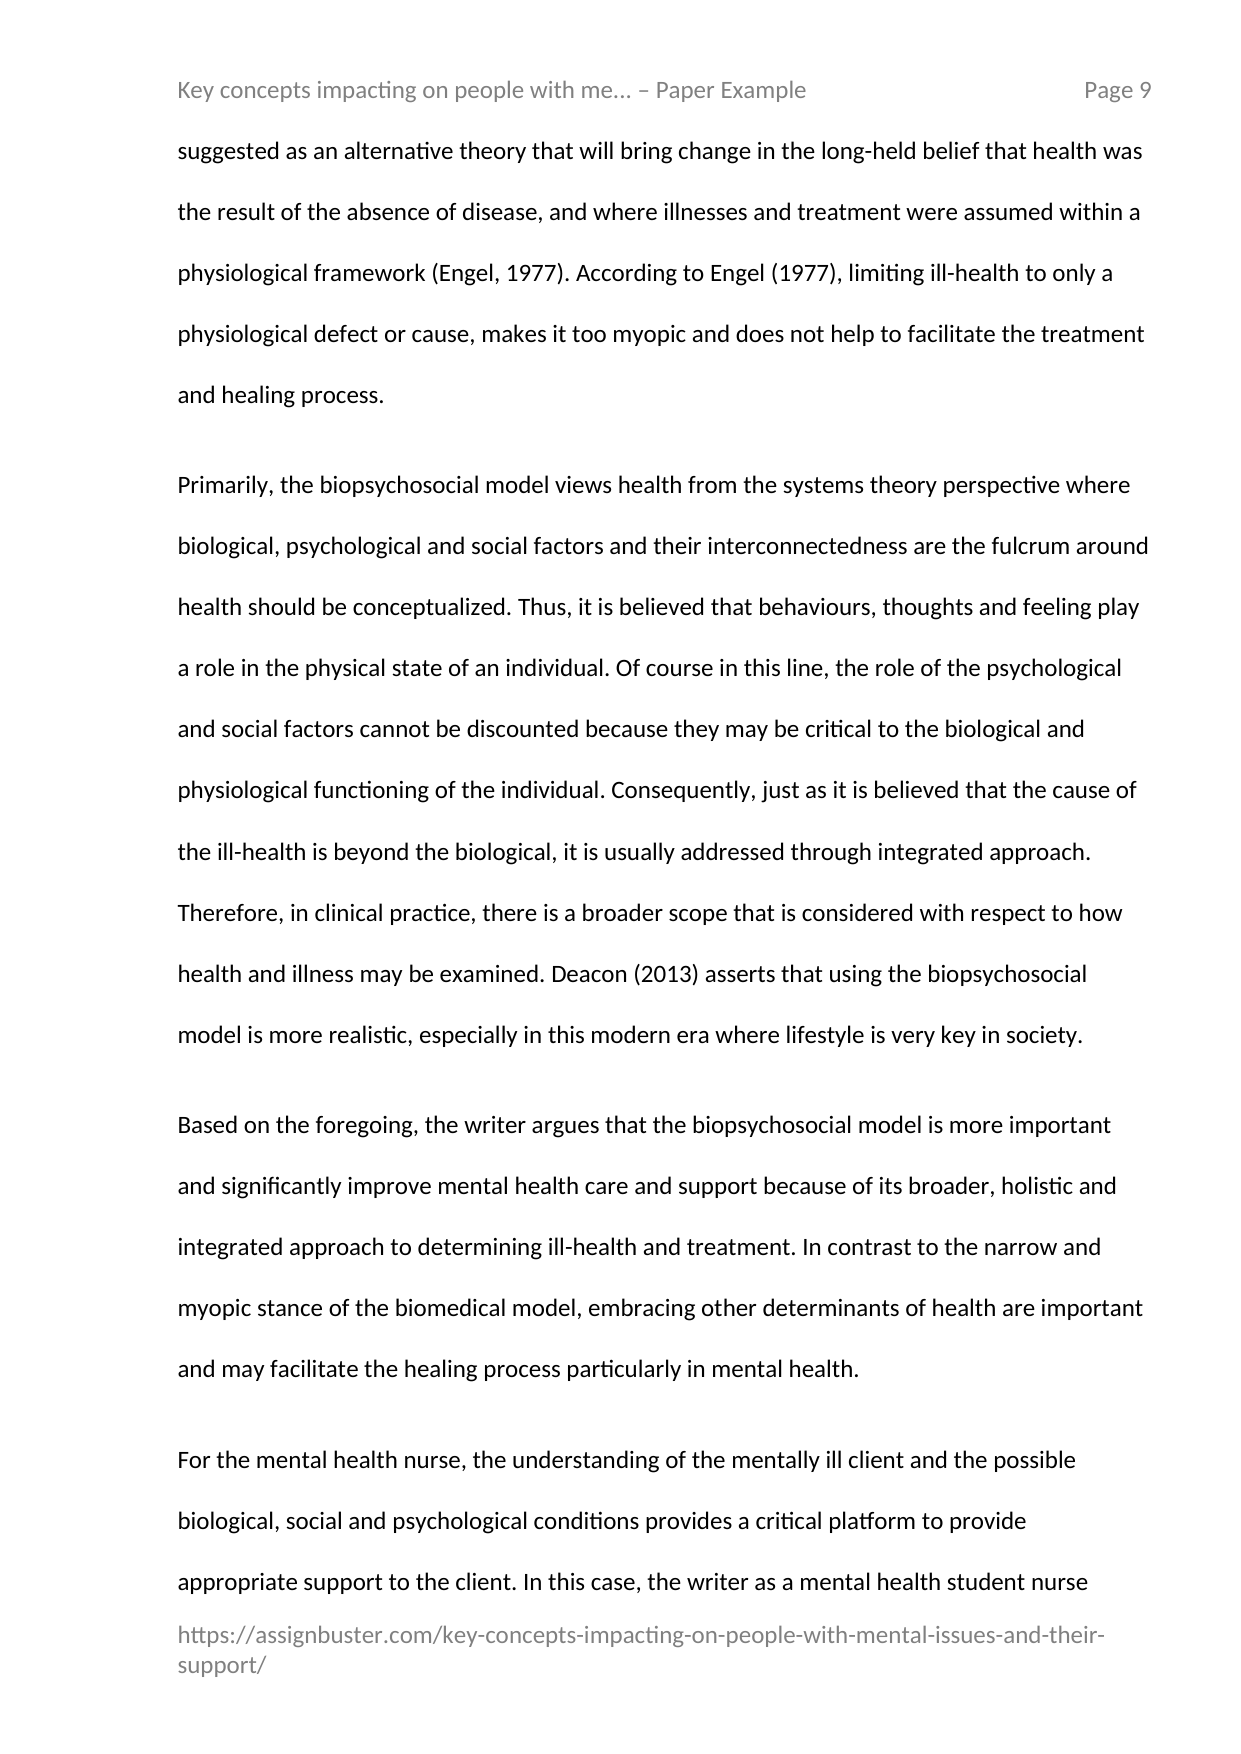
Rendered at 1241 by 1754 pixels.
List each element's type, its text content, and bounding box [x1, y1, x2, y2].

text Primarily, the biopsychosocial model views health from the systems theory perspective where biological, psychological and social factors and their interconnectedness are the fulcrum around health should be conceptualized. Thus, it is believed that behaviours, thoughts and feeling play a role in the physical state of an individual. Of course in this line, the role of the psychological and social factors cannot be discounted because they may be critical to the biological and physiological functioning of the individual. Consequently, just as it is believed that the cause of the ill-health is beyond the biological, it is usually addressed through integrated approach. Therefore, in clinical practice, there is a broader scope that is considered with respect to how health and illness may be examined. Deacon (2013) asserts that using the biopsychosocial model is more realistic, especially in this modern era where lifestyle is very key in society. [177, 469, 1152, 1049]
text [177, 135, 1152, 409]
text Based on the foregoing, the writer argues that the biopsychosocial model is more important and significantly improve mental health care and support because of its broader, holistic and integrated approach to determining ill-health and treatment. In contrast to the narrow and myopic stance of the biomedical model, embracing other determinants of health are important and may facilitate the healing process particularly in mental health. [177, 1109, 1152, 1384]
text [177, 1444, 1152, 1597]
